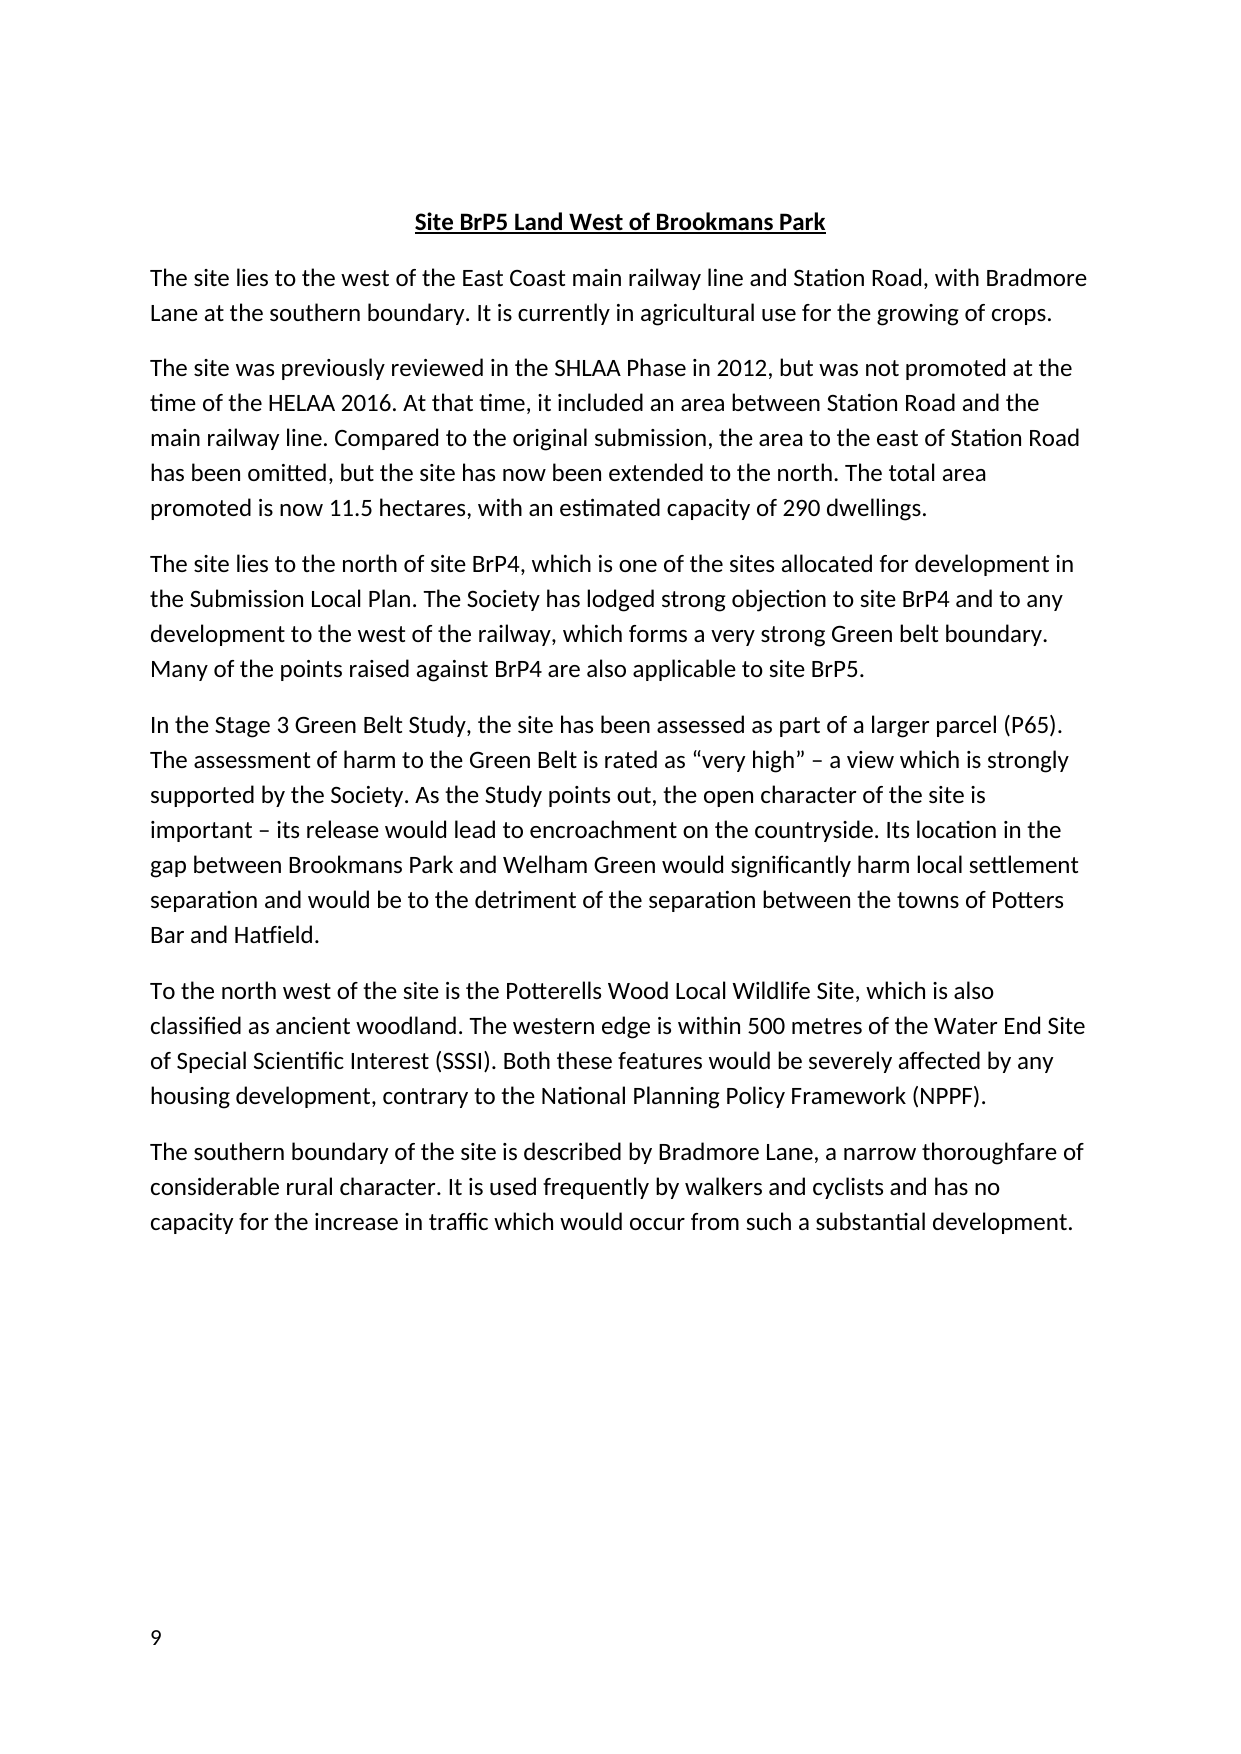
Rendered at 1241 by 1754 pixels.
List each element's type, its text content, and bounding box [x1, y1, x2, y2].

text The site was previously reviewed in the SHLAA Phase in 2012, but was not promoted at the time of the HELAA 2016. At that time, it included an area between Station Road and the main railway line. Compared to the original submission, the area to the east of Station Road has been omitted, but the site has now been extended to the north. The total area promoted is now 11.5 hectares, with an estimated capacity of 290 dwellings. [150, 352, 1090, 523]
text The site lies to the north of site BrP4, which is one of the sites allocated for development in the Submission Local Plan. The Society has lodged strong objection to site BrP4 and to any development to the west of the railway, which forms a very strong Green belt boundary. Many of the points raised against BrP4 are also applicable to site BrP5. [150, 548, 1090, 684]
text The site lies to the west of the East Coast main railway line and Station Road, with Bradmore Lane at the southern boundary. It is currently in agricultural use for the growing of crops. [150, 262, 1090, 327]
text The southern boundary of the site is described by Bradmore Lane, a narrow thoroughfare of considerable rural character. It is used frequently by walkers and cyclists and has no capacity for the increase in traffic which would occur from such a substantial development. [150, 1136, 1090, 1236]
text In the Stage 3 Green Belt Study, the site has been assessed as part of a larger parcel (P65). The assessment of harm to the Green Belt is rated as “very high” – a view which is strongly supported by the Society. As the Study points out, the open character of the site is important – its release would lead to encroachment on the countryside. Its location in the gap between Brookmans Park and Welham Green would significantly harm local settlement separation and would be to the detriment of the separation between the towns of Potters Bar and Hatfield. [150, 709, 1090, 950]
text Site BrP5 Land West of Brookmans Park [150, 206, 1090, 236]
text To the north west of the site is the Potterells Wood Local Wildlife Site, which is also classified as ancient woodland. The western edge is within 500 metres of the Water End Site of Special Scientific Interest (SSSI). Both these features would be severely affected by any housing development, contrary to the National Planning Policy Framework (NPPF). [150, 975, 1090, 1111]
